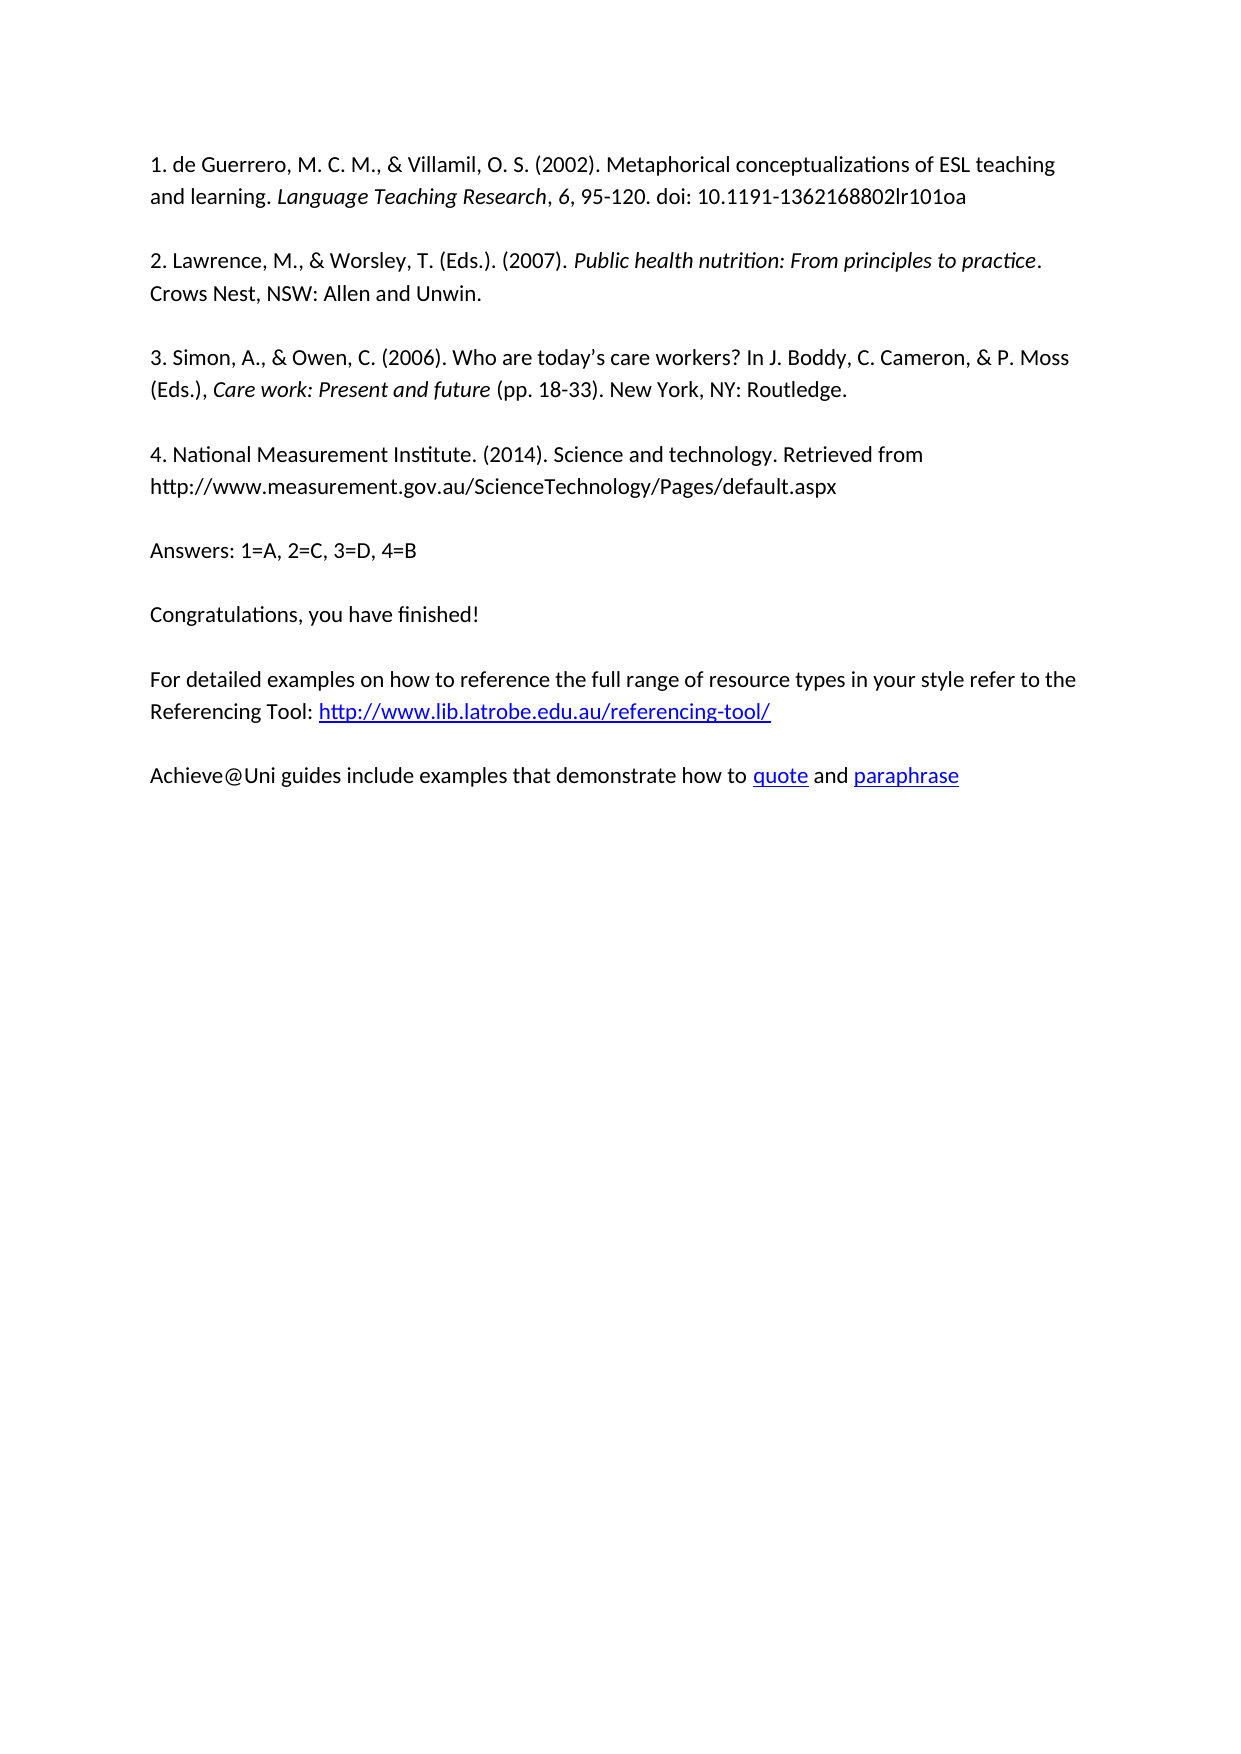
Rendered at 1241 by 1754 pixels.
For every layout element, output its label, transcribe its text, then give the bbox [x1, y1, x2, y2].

text Answers: 1=A, 2=C, 3=D, 4=B [150, 536, 1090, 564]
text For detailed examples on how to reference the full range of resource types in your style refer to the Referencing Tool: http://www.lib.latrobe.edu.au/referencing-tool/ [150, 665, 1090, 725]
text 1. de Guerrero, M. C. M., & Villamil, O. S. (2002). Metaphorical conceptualizations of ESL teaching and learning. Language Teaching Research, 6, 95-120. doi: 10.1191-1362168802lr101oa [150, 150, 1090, 210]
text Achieve@Uni guides include examples that demonstrate how to quote and paraphrase [150, 762, 1090, 789]
text 4. National Measurement Institute. (2014). Science and technology. Retrieved from http://www.measurement.gov.au/ScienceTechnology/Pages/default.aspx [150, 440, 1090, 500]
text 3. Simon, A., & Owen, C. (2006). Who are today’s care workers? In J. Boddy, C. Cameron, & P. Moss (Eds.), Care work: Present and future (pp. 18-33). New York, NY: Routledge. [150, 343, 1090, 403]
text 2. Lawrence, M., & Worsley, T. (Eds.). (2007). Public health nutrition: From principles to practice. Crows Nest, NSW: Allen and Unwin. [150, 247, 1090, 307]
text Congratulations, you have finished! [150, 601, 1090, 629]
